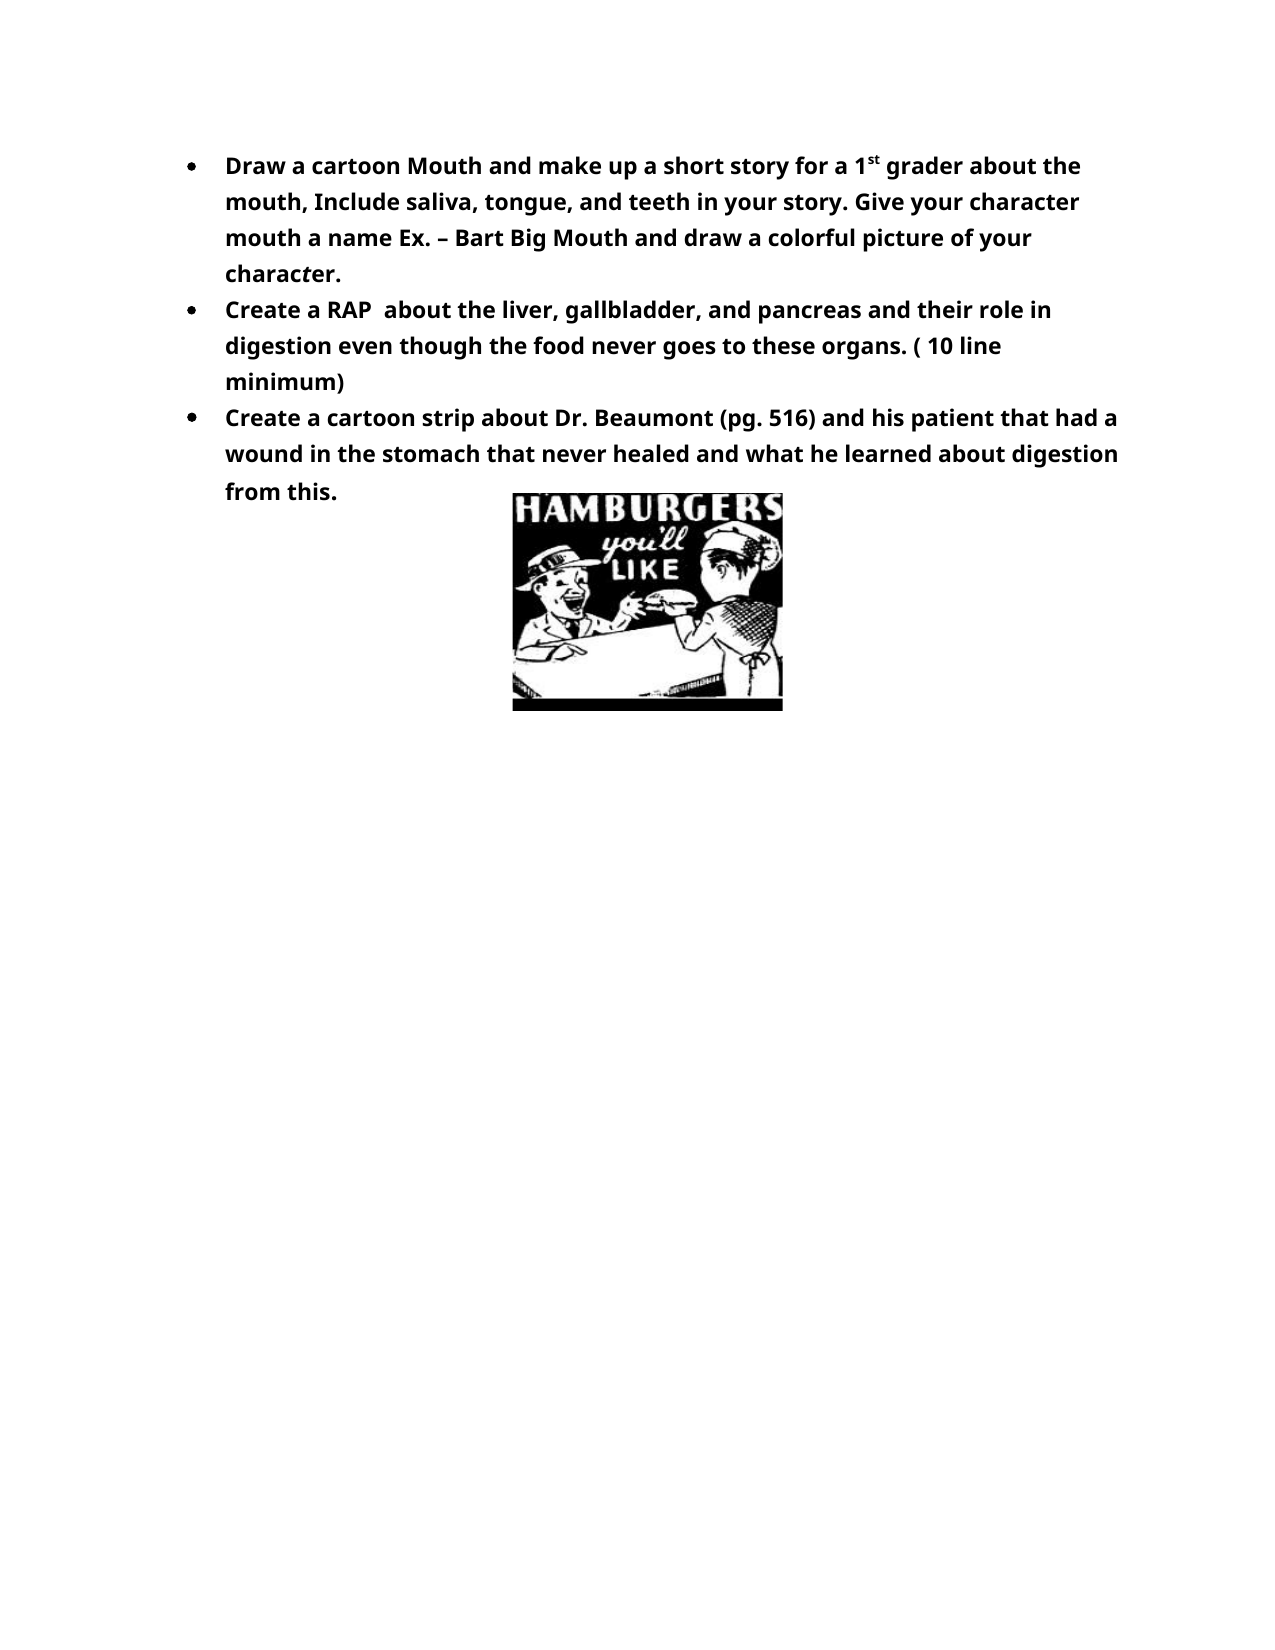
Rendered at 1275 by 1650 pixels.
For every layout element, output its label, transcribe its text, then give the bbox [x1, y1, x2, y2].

list Draw a cartoon Mouth and make up a short story for a 1st grader about the mouth, Include saliva, tongue, and teeth in your story. Give your character mouth a name Ex. – Bart Big Mouth and draw a colorful picture of your character. [187, 150, 1125, 289]
picture [512, 493, 783, 711]
list Create a cartoon strip about Dr. Beaumont (pg. 516) and his patient that had a wound in the stomach that never healed and what he learned about digestion from this. [187, 402, 1125, 508]
list Create a RAP about the liver, gallbladder, and pancreas and their role in digestion even though the food never goes to these organs. ( 10 line minimum) [187, 294, 1125, 397]
